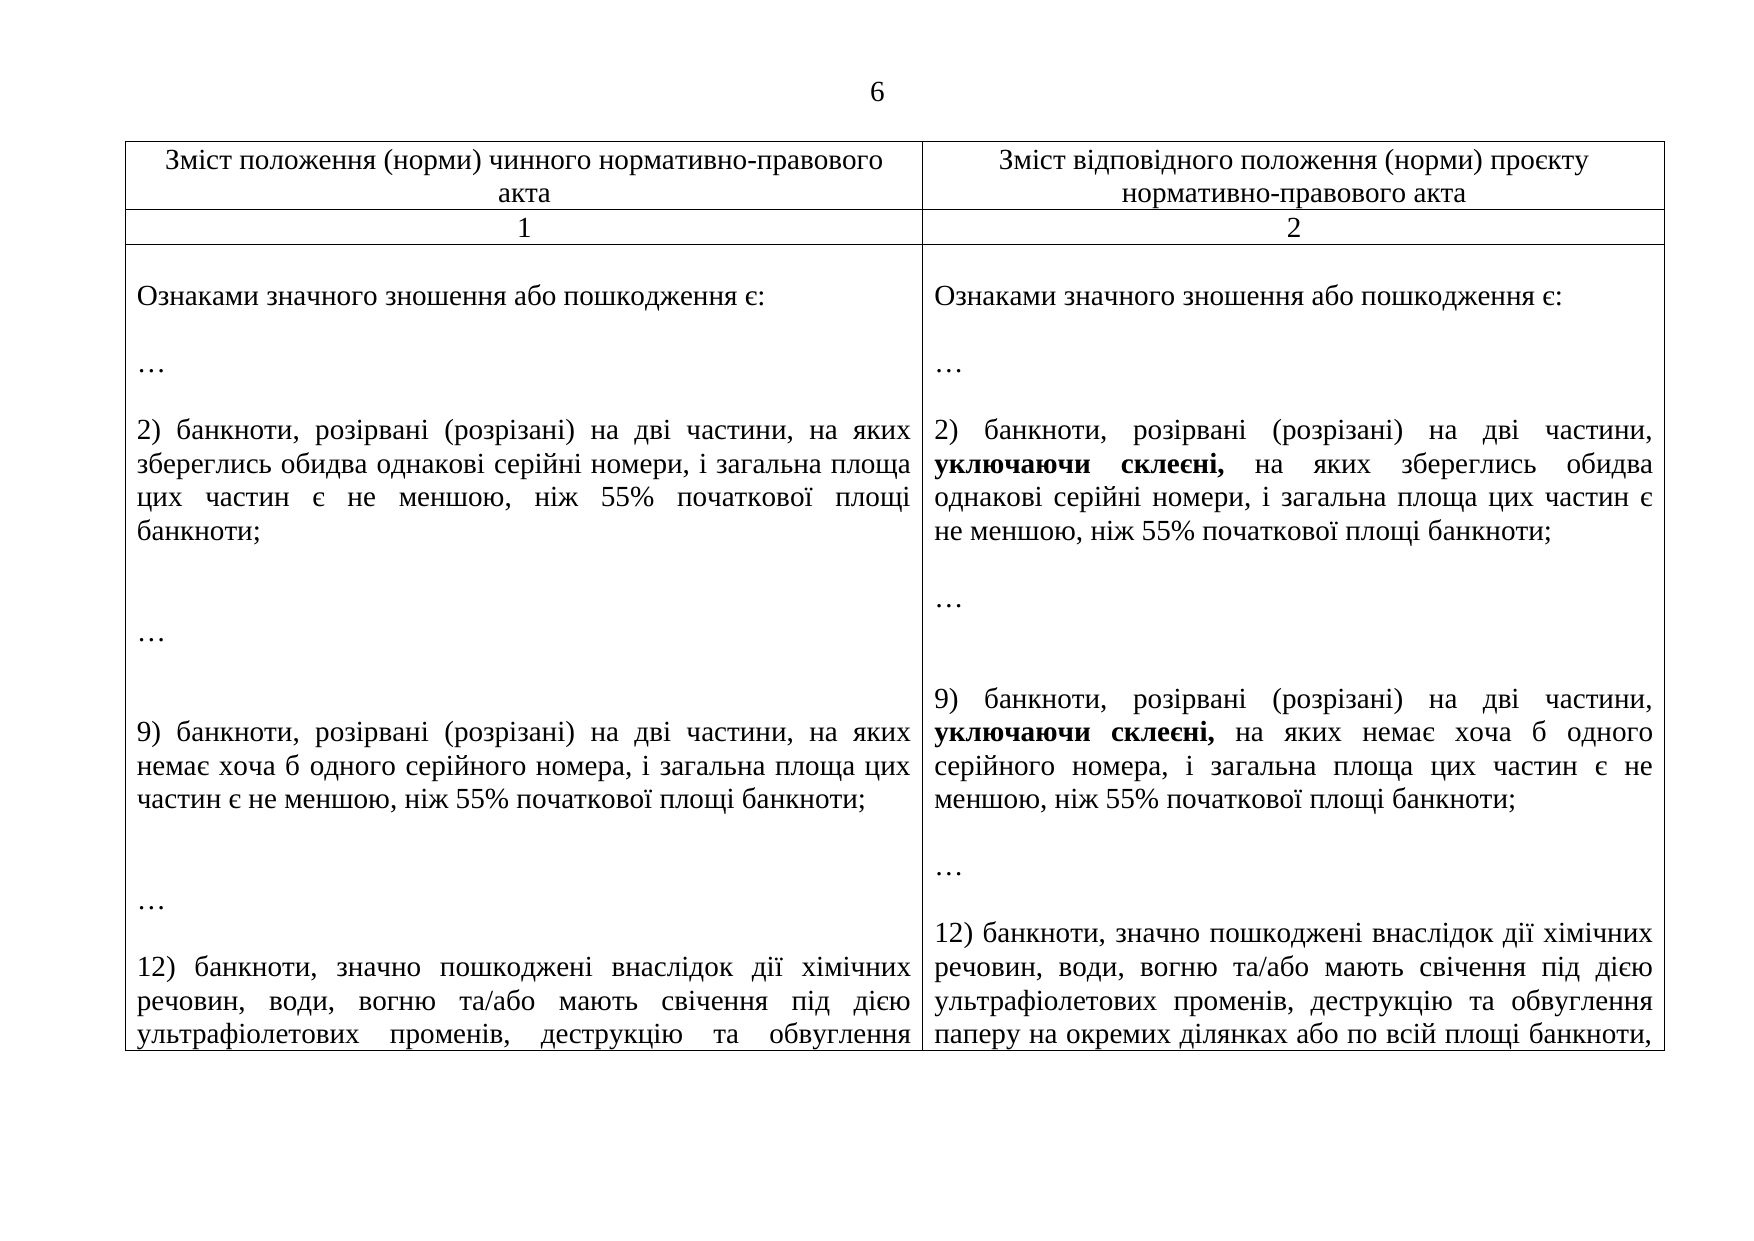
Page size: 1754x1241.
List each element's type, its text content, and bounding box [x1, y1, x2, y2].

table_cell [126, 245, 922, 1050]
table_header Зміст відповідного положення (норми) проєкту нормативно-правового акта [923, 142, 1664, 209]
table_cell 1 [126, 210, 922, 244]
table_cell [923, 245, 1664, 1050]
table_header Зміст положення (норми) чинного нормативно-правового акта [126, 142, 922, 209]
table_cell 2 [923, 210, 1664, 244]
